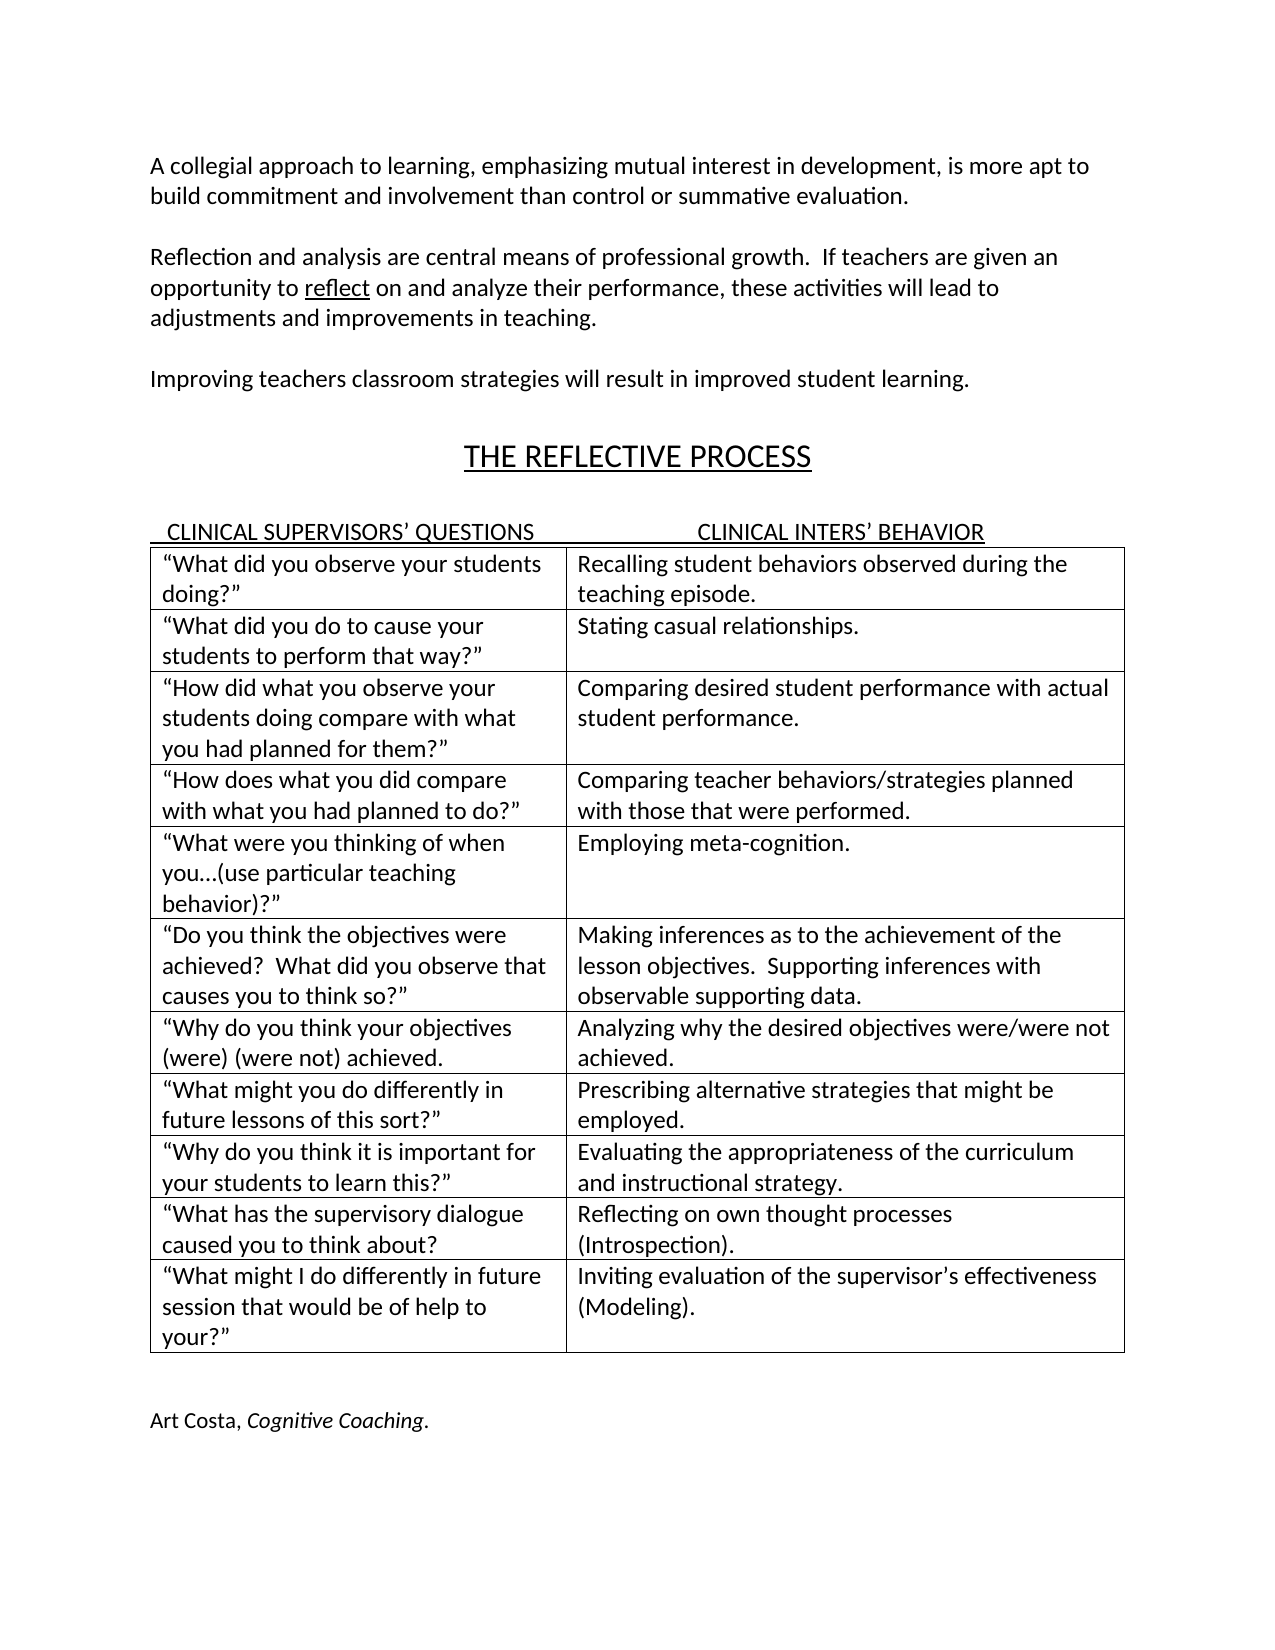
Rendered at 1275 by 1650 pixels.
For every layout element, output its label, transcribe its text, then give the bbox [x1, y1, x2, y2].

table_cell “Why do you think your objectives (were) (were not) achieved. [151, 1012, 566, 1073]
table_cell Inviting evaluation of the supervisor’s effectiveness (Modeling). [567, 1260, 1124, 1352]
table_cell “How did what you observe your students doing compare with what you had planned for them?” [151, 672, 566, 764]
table_cell Comparing desired student performance with actual student performance. [567, 672, 1124, 764]
table_cell Employing meta-cognition. [567, 827, 1124, 918]
text Art Costa, Cognitive Coaching. [150, 1406, 1125, 1434]
table_cell “How does what you did compare with what you had planned to do?” [151, 765, 566, 826]
text A collegial approach to learning, emphasizing mutual interest in development, is more apt to build commitment and involvement than control or summative evaluation. [150, 150, 1125, 211]
text Reflection and analysis are central means of professional growth. If teachers are given an opportunity to reflect on and analyze their performance, these activities will lead to adjustments and improvements in teaching. [150, 242, 1125, 333]
table_header “What did you observe your students doing?” [151, 548, 566, 609]
table_cell Analyzing why the desired objectives were/were not achieved. [567, 1012, 1124, 1073]
text CLINICAL SUPERVISORS’ QUESTIONS CLINICAL INTERS’ BEHAVIOR [150, 516, 1125, 547]
table_header Recalling student behaviors observed during the teaching episode. [567, 548, 1124, 609]
table_cell “What did you do to cause your students to perform that way?” [151, 610, 566, 671]
text Improving teachers classroom strategies will result in improved student learning. [150, 364, 1125, 394]
table_cell Stating casual relationships. [567, 610, 1124, 671]
table_cell “What might I do differently in future session that would be of help to your?” [151, 1260, 566, 1352]
table_cell “What has the supervisory dialogue caused you to think about? [151, 1198, 566, 1259]
table_cell Making inferences as to the achievement of the lesson objectives. Supporting inferences with observable supporting data. [567, 919, 1124, 1011]
table_cell “Why do you think it is important for your students to learn this?” [151, 1136, 566, 1197]
table_cell “What were you thinking of when you…(use particular teaching behavior)?” [151, 827, 566, 918]
text THE REFLECTIVE PROCESS [150, 435, 1125, 476]
table_cell Prescribing alternative strategies that might be employed. [567, 1074, 1124, 1135]
table_cell Evaluating the appropriateness of the curriculum and instructional strategy. [567, 1136, 1124, 1197]
table_cell “Do you think the objectives were achieved? What did you observe that causes you to think so?” [151, 919, 566, 1011]
table_cell Comparing teacher behaviors/strategies planned with those that were performed. [567, 765, 1124, 826]
table_cell Reflecting on own thought processes (Introspection). [567, 1198, 1124, 1259]
table_cell “What might you do differently in future lessons of this sort?” [151, 1074, 566, 1135]
